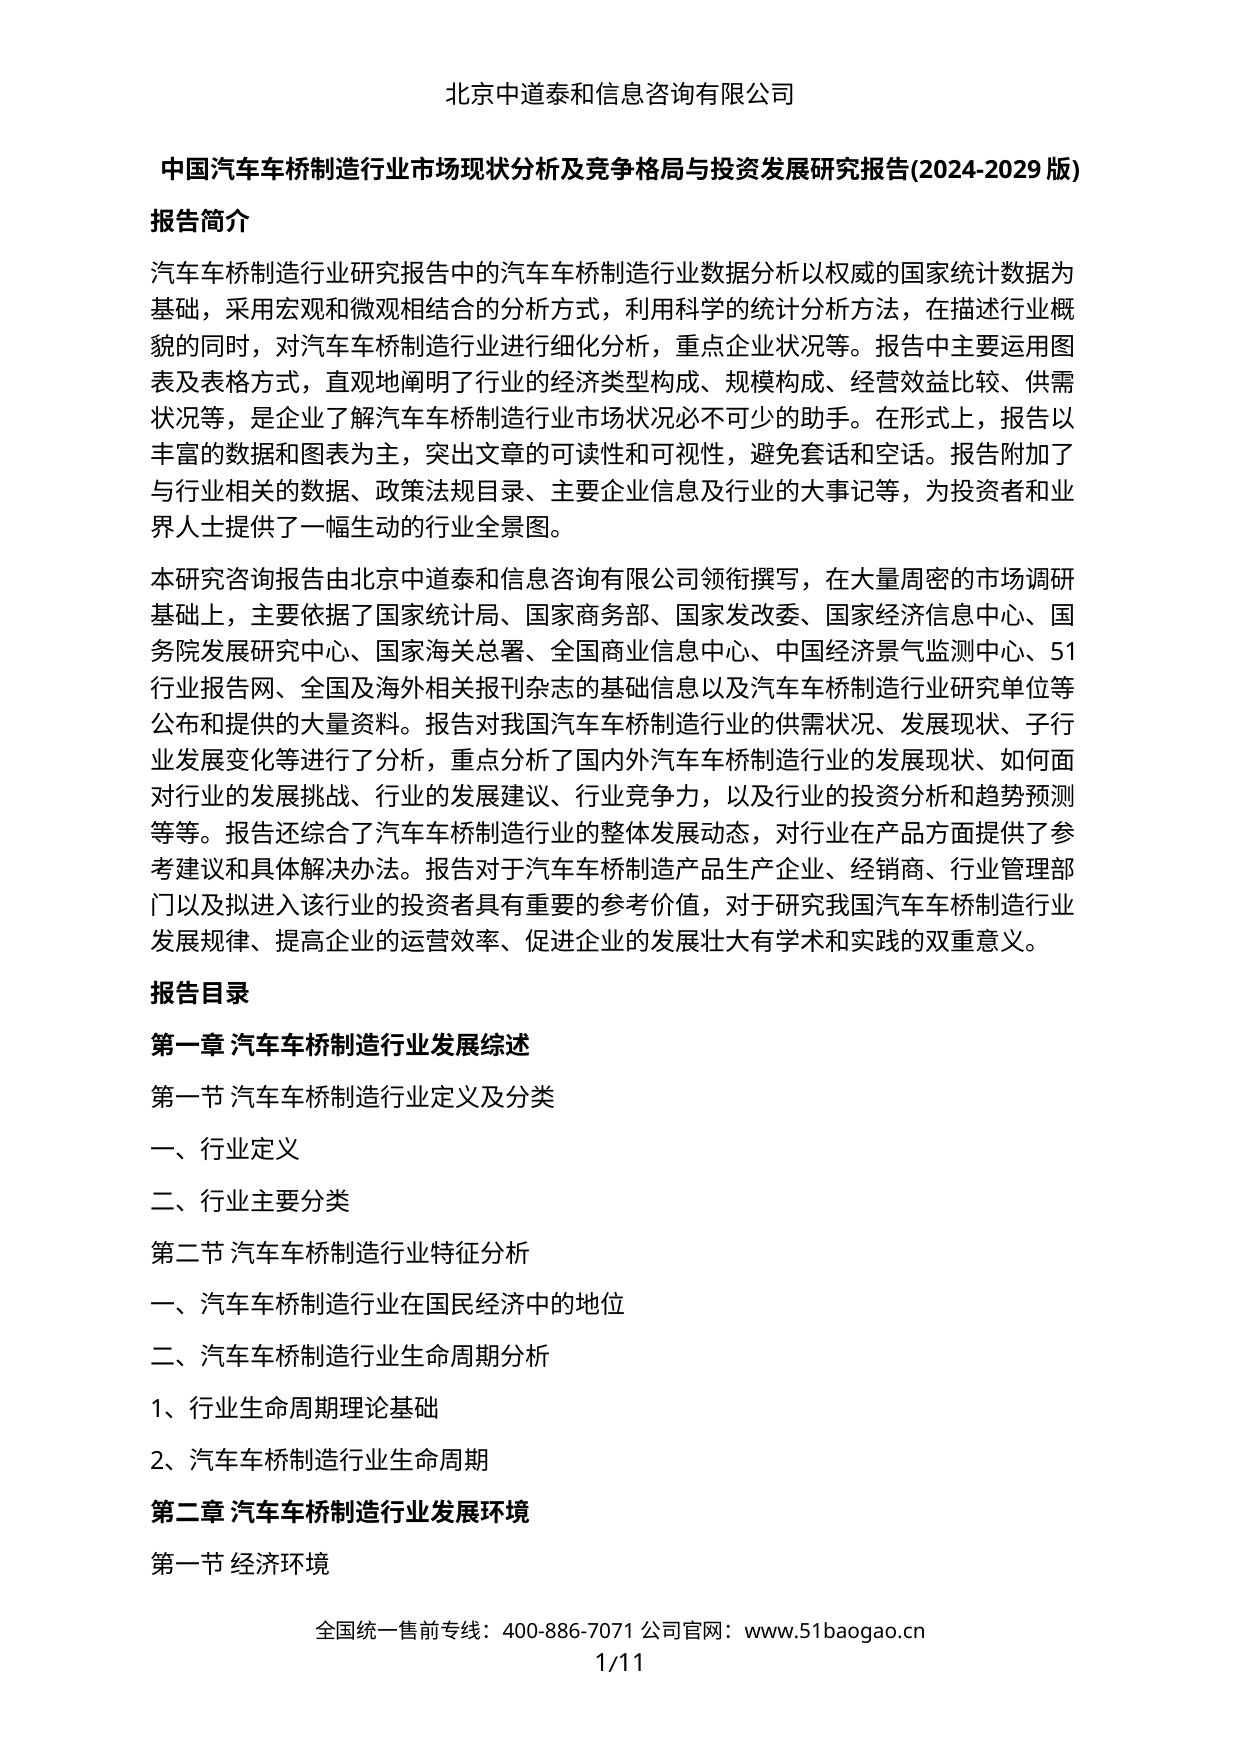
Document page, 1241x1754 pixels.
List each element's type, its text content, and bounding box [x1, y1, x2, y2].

text 本研究咨询报告由北京中道泰和信息咨询有限公司领衔撰写，在大量周密的市场调研基础上，主要依据了国家统计局、国家商务部、国家发改委、国家经济信息中心、国务院发展研究中心、国家海关总署、全国商业信息中心、中国经济景气监测中心、51行业报告网、全国及海外相关报刊杂志的基础信息以及汽车车桥制造行业研究单位等公布和提供的大量资料。报告对我国汽车车桥制造行业的供需状况、发展现状、子行业发展变化等进行了分析，重点分析了国内外汽车车桥制造行业的发展现状、如何面对行业的发展挑战、行业的发展建议、行业竞争力，以及行业的投资分析和趋势预测等等。报告还综合了汽车车桥制造行业的整体发展动态，对行业在产品方面提供了参考建议和具体解决办法。报告对于汽车车桥制造产品生产企业、经销商、行业管理部门以及拟进入该行业的投资者具有重要的参考价值，对于研究我国汽车车桥制造行业发展规律、提高企业的运营效率、促进企业的发展壮大有学术和实践的双重意义。 [150, 559, 1090, 958]
text 第一节 汽车车桥制造行业定义及分类 [150, 1077, 1090, 1114]
text 第一章 汽车车桥制造行业发展综述 [150, 1026, 1090, 1062]
text 第一节 经济环境 [150, 1544, 1090, 1581]
text 2、汽车车桥制造行业生命周期 [150, 1441, 1090, 1477]
text 二、行业主要分类 [150, 1181, 1090, 1217]
text 报告简介 [150, 202, 1090, 238]
text 一、汽车车桥制造行业在国民经济中的地位 [150, 1285, 1090, 1321]
text 报告目录 [150, 974, 1090, 1010]
text 第二章 汽车车桥制造行业发展环境 [150, 1492, 1090, 1529]
text 一、行业定义 [150, 1129, 1090, 1166]
text 中国汽车车桥制造行业市场现状分析及竞争格局与投资发展研究报告(2024-2029版) [150, 150, 1090, 186]
text 二、汽车车桥制造行业生命周期分析 [150, 1337, 1090, 1373]
text 汽车车桥制造行业研究报告中的汽车车桥制造行业数据分析以权威的国家统计数据为基础，采用宏观和微观相结合的分析方式，利用科学的统计分析方法，在描述行业概貌的同时，对汽车车桥制造行业进行细化分析，重点企业状况等。报告中主要运用图表及表格方式，直观地阐明了行业的经济类型构成、规模构成、经营效益比较、供需状况等，是企业了解汽车车桥制造行业市场状况必不可少的助手。在形式上，报告以丰富的数据和图表为主，突出文章的可读性和可视性，避免套话和空话。报告附加了与行业相关的数据、政策法规目录、主要企业信息及行业的大事记等，为投资者和业界人士提供了一幅生动的行业全景图。 [150, 254, 1090, 544]
text 1、行业生命周期理论基础 [150, 1389, 1090, 1425]
text 第二节 汽车车桥制造行业特征分析 [150, 1233, 1090, 1269]
